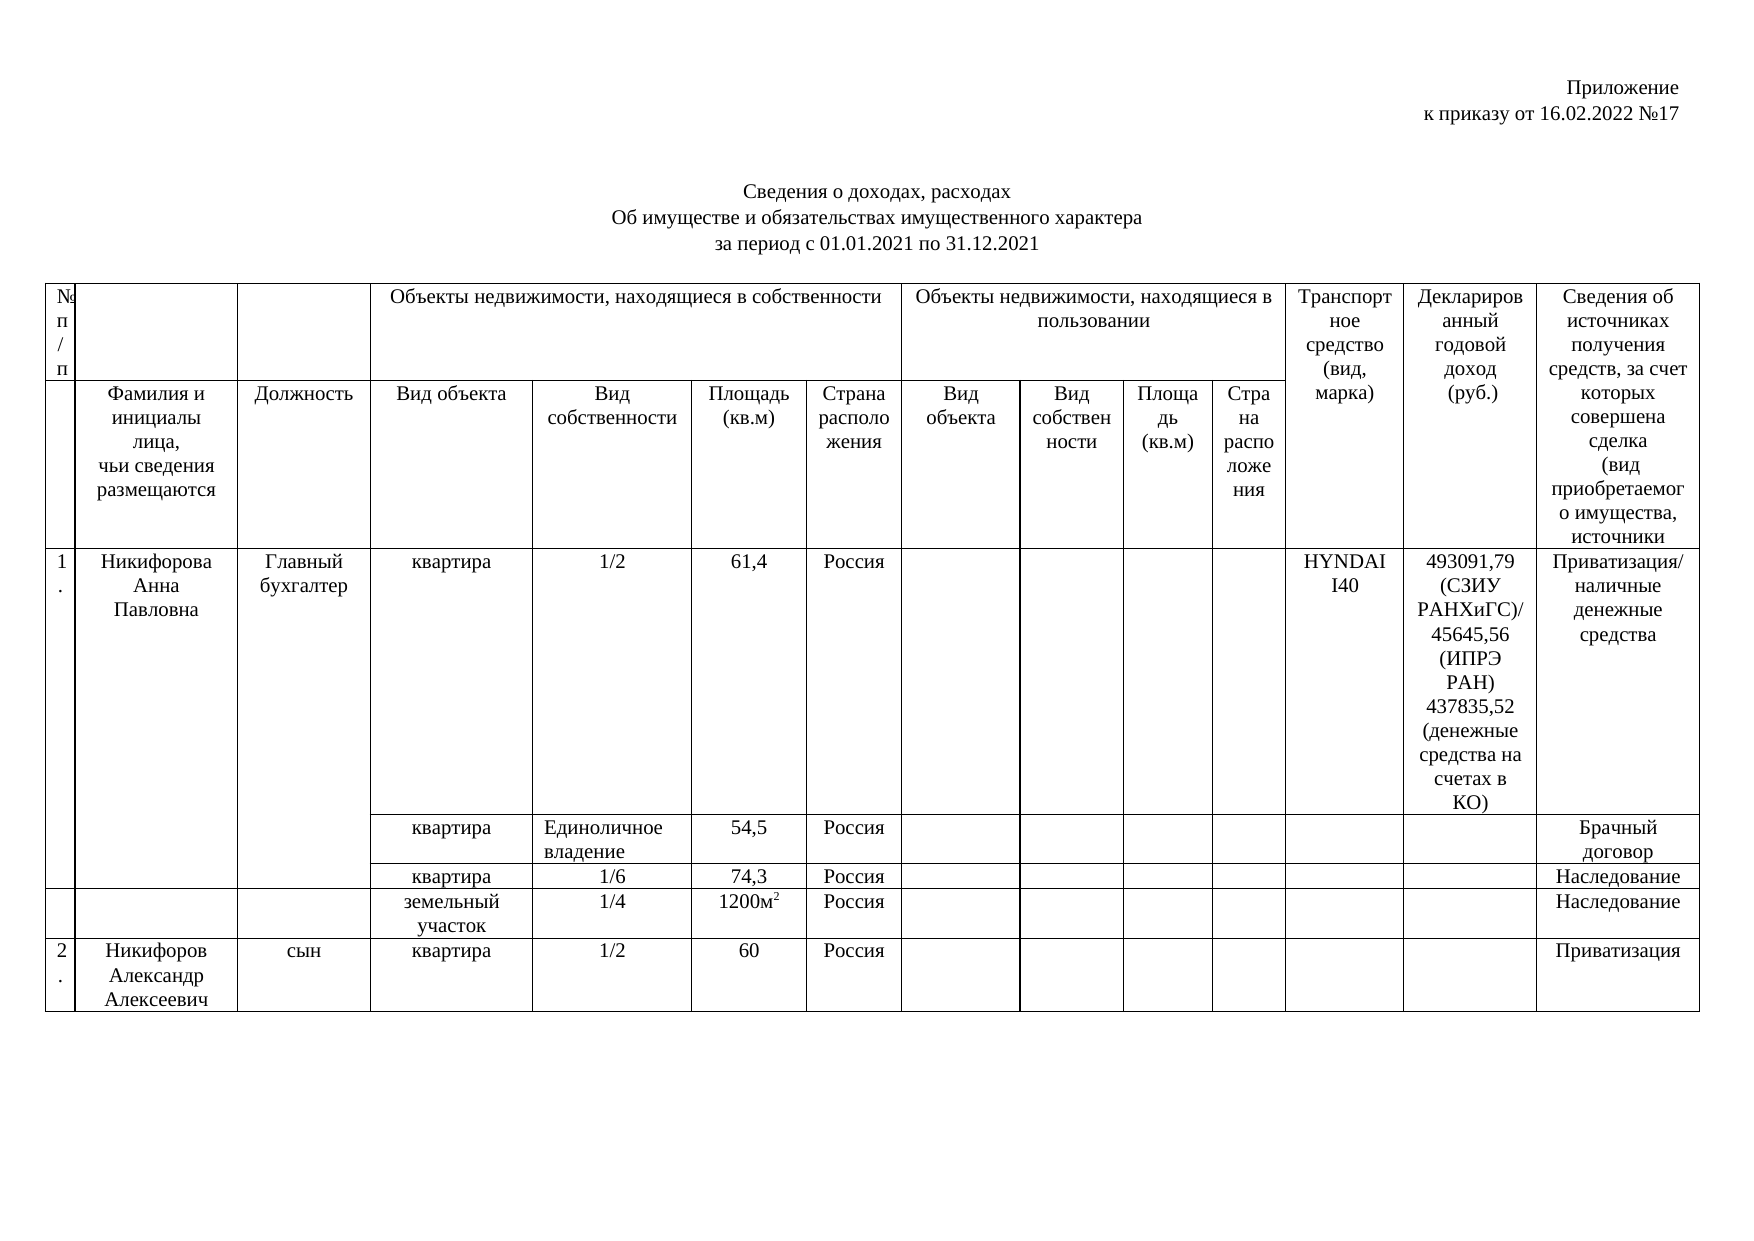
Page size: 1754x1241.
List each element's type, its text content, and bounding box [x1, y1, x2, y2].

table_cell 1/4 [533, 889, 691, 937]
table_cell [1286, 889, 1403, 937]
table_cell [1404, 815, 1536, 863]
table_cell Вид объекта [371, 381, 532, 548]
table_cell квартира [371, 864, 532, 888]
table_cell [46, 381, 74, 548]
table_cell Никифоров Александр Алексеевич [76, 939, 237, 1011]
table_cell 61,4 [692, 549, 806, 814]
table_cell [238, 889, 370, 937]
table_cell [1124, 889, 1212, 937]
table_header [76, 284, 237, 380]
text Приложение [75, 75, 1679, 99]
text за период с 01.01.2021 по 31.12.2021 [75, 231, 1679, 255]
table_cell [1286, 864, 1403, 888]
table_cell Площадь (кв.м) [1124, 381, 1212, 548]
table_cell Россия [807, 939, 901, 1011]
table_cell [1404, 864, 1536, 888]
table_cell 1/2 [533, 549, 691, 814]
table_cell Россия [807, 864, 901, 888]
table_cell [1213, 889, 1285, 937]
table_cell Главный бухгалтер [238, 549, 370, 888]
table_cell сын [238, 939, 370, 1011]
table_header Объекты недвижимости, находящиеся в пользовании [902, 284, 1285, 380]
table_cell квартира [371, 815, 532, 863]
table_cell [1021, 939, 1123, 1011]
table_cell [46, 889, 74, 937]
table_cell [76, 889, 237, 937]
table_cell [1286, 815, 1403, 863]
table_cell Вид собственности [1021, 381, 1123, 548]
table_cell Фамилия и инициалы лица, чьи сведения размещаются [76, 381, 237, 548]
text Об имуществе и обязательствах имущественного характера [75, 205, 1679, 229]
table_cell [902, 939, 1019, 1011]
text Сведения о доходах, расходах [75, 179, 1679, 203]
table_cell Площадь (кв.м) [692, 381, 806, 548]
table_header [238, 284, 370, 380]
table_cell [1021, 864, 1123, 888]
table_header Декларированный годовой доход (руб.) [1404, 284, 1536, 548]
table_cell 1200м2 [692, 889, 806, 937]
table_cell Страна расположения [807, 381, 901, 548]
table_header Объекты недвижимости, находящиеся в собственности [371, 284, 901, 380]
table_cell [1021, 815, 1123, 863]
table_cell 74,3 [692, 864, 806, 888]
table_cell Россия [807, 815, 901, 863]
table_header Транспортное средство (вид, марка) [1286, 284, 1403, 548]
table_cell земельный участок [371, 889, 532, 937]
table_cell [902, 889, 1019, 937]
table_cell 60 [692, 939, 806, 1011]
table_cell [1213, 864, 1285, 888]
table_cell [1021, 549, 1123, 814]
table_cell 2. [46, 939, 74, 1011]
table_cell Никифорова Анна Павловна [76, 549, 237, 888]
table_cell [1124, 549, 1212, 814]
table_cell 493091,79 (СЗИУ РАНХиГС)/ 45645,56 (ИПРЭ РАН) 437835,52 (денежные средства на счетах в КО) [1404, 549, 1536, 814]
table_cell Наследование [1537, 889, 1699, 937]
table_cell Вид объекта [902, 381, 1019, 548]
table_cell [902, 815, 1019, 863]
table_cell [1404, 889, 1536, 937]
table_cell Приватизация [1537, 939, 1699, 1011]
table_cell квартира [371, 549, 532, 814]
table_cell [902, 864, 1019, 888]
table_cell Россия [807, 549, 901, 814]
table_cell [1124, 939, 1212, 1011]
table_cell квартира [371, 939, 532, 1011]
table_cell [1286, 939, 1403, 1011]
table_cell [1124, 864, 1212, 888]
text к приказу от 16.02.2022 №17 [75, 101, 1679, 125]
table_cell [1124, 815, 1212, 863]
table_cell Единоличное владение [533, 815, 691, 863]
table_cell 1/6 [533, 864, 691, 888]
table_cell Приватизация/наличные денежные средства [1537, 549, 1699, 814]
table_cell [1021, 889, 1123, 937]
table_header Сведения об источниках получения средств, за счет которых совершена сделка (вид приобретаемого имущества, источники [1537, 284, 1699, 548]
table_cell [902, 549, 1019, 814]
table_cell HYNDAI I40 [1286, 549, 1403, 814]
table_cell 1/2 [533, 939, 691, 1011]
table_cell Должность [238, 381, 370, 548]
table_cell Россия [807, 889, 901, 937]
table_cell Брачный договор [1537, 815, 1699, 863]
table_cell Вид собственности [533, 381, 691, 548]
table_cell [1213, 815, 1285, 863]
table_cell Наследование [1537, 864, 1699, 888]
table_header № п/п [46, 284, 74, 380]
table_cell Страна расположения [1213, 381, 1285, 548]
table_cell [1404, 939, 1536, 1011]
table_cell 54,5 [692, 815, 806, 863]
table_cell 1. [46, 549, 74, 888]
table_cell [1213, 939, 1285, 1011]
table_cell [1213, 549, 1285, 814]
